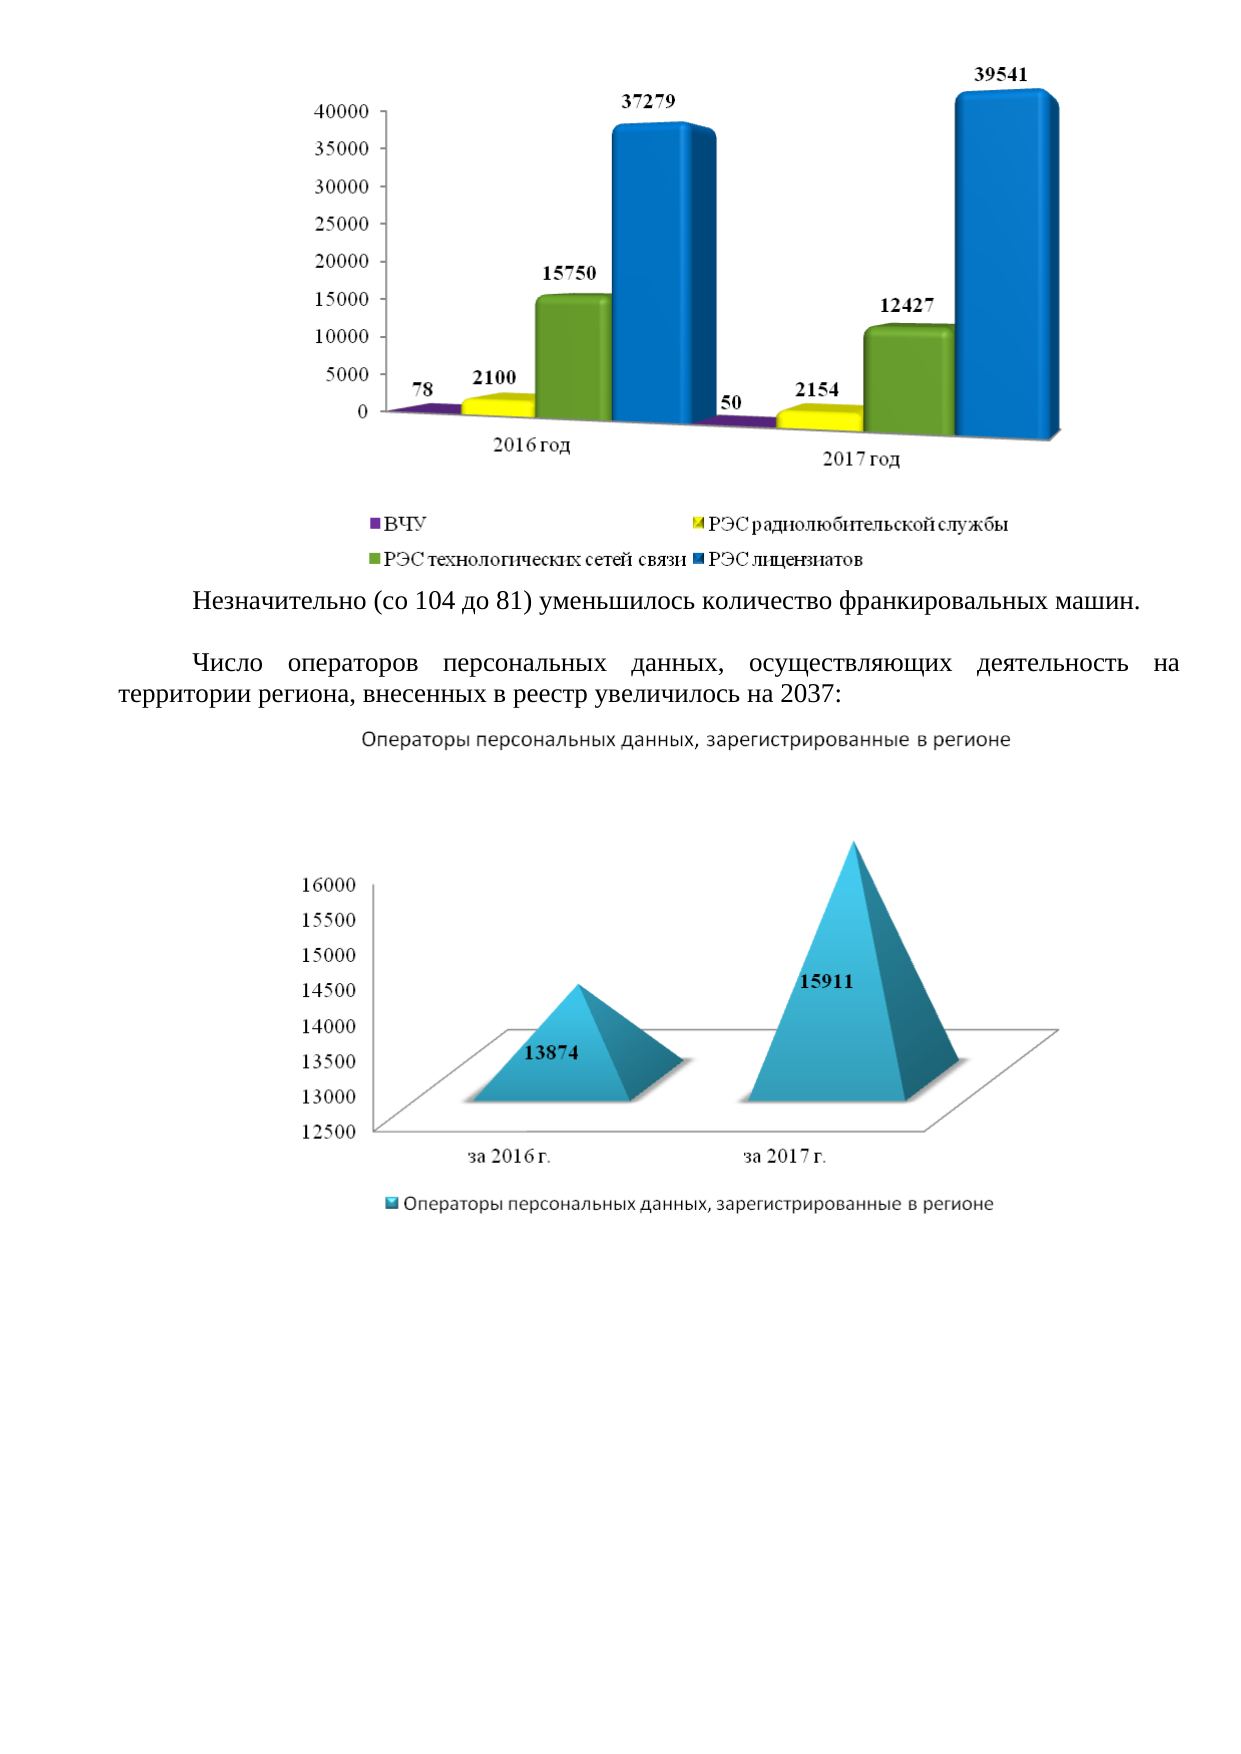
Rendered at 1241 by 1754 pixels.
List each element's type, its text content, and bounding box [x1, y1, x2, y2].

text Число операторов персональных данных, осуществляющих деятельность на территории региона, внесенных в реестр увеличилось на 2037: [118, 646, 1181, 709]
picture [235, 708, 1138, 1234]
picture [235, 59, 1138, 584]
text Незначительно (со 104 до 81) уменьшилось количество франкировальных машин. [118, 584, 1181, 615]
